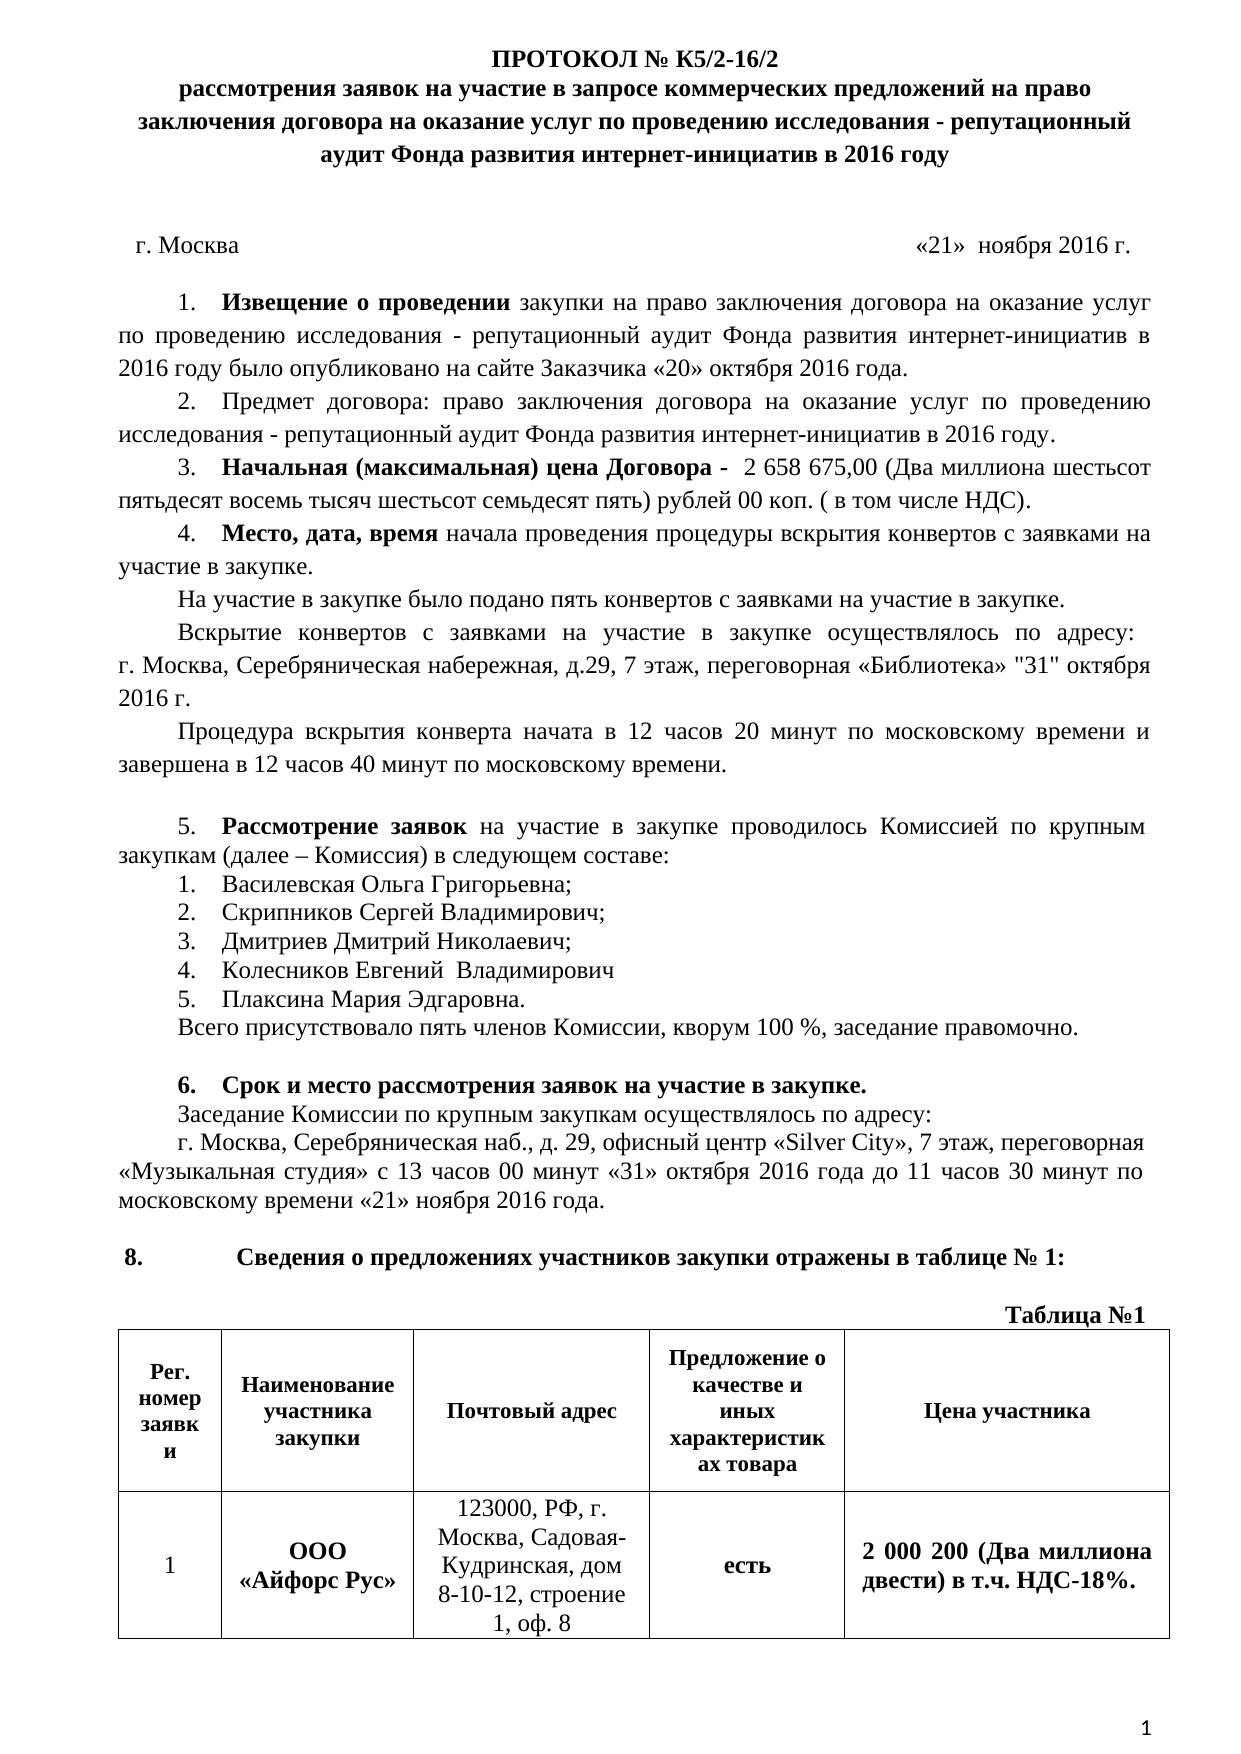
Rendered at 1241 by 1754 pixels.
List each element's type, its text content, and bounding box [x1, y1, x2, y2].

table_header Рег. номер заявки [119, 1330, 221, 1491]
table_header Цена участника [845, 1330, 1169, 1491]
subtitle Извещение о проведении закупки на право заключения договора на оказание услуг по проведению исследования - репутационный аудит Фонда развития интернет-инициатив в 2016 году было опубликовано на сайте Заказчика «20» октября 2016 года. [118, 287, 1152, 382]
text Процедура вскрытия конверта начата в 12 часов 20 минут по московскому времени и завершена в 12 часов 40 минут по московскому времени. [118, 716, 1152, 778]
list Василевская Ольга Григорьевна; [118, 869, 1146, 897]
text г. Москва, Серебряническая наб., д. 29, офисный центр «Silver City», 7 этаж, переговорная «Музыкальная студия» с 13 часов 00 минут «31» октября 2016 года до 11 часов 30 минут по московскому времени «21» ноября 2016 года. [118, 1127, 1146, 1214]
text Таблица №1 [124, 1300, 1146, 1329]
table_header Наименование участника закупки [222, 1330, 413, 1491]
text Всего присутствовало пять членов Комиссии, кворум 100 %, заседание правомочно. [118, 1012, 1146, 1041]
list Начальная (максимальная) цена Договора - 2 658 675,00 (Два миллиона шестьсот пятьдесят восемь тысяч шестьсот семьдесят пять) рублей 00 коп. ( в том числе НДС). [118, 452, 1152, 514]
list Плаксина Мария Эдгаровна. [118, 984, 1146, 1012]
table_cell ООО «Айфорс Рус» [222, 1492, 413, 1638]
list Срок и место рассмотрения заявок на участие в закупке. [118, 1070, 1146, 1099]
subtitle рассмотрения заявок на участие в запросе коммерческих предложений на право заключения договора на оказание услуг по проведению исследования - репутационный аудит Фонда развития интернет-инициатив в 2016 году [118, 73, 1152, 168]
text ПРОТОКОЛ № К5/2-16/2 [124, 44, 1146, 73]
table_header «21» ноября 2016 г. [643, 230, 1148, 258]
list Место, дата, время начала проведения процедуры вскрытия конвертов с заявками на участие в закупке. [118, 518, 1152, 580]
text На участие в закупке было подано пять конвертов с заявками на участие в закупке. [118, 584, 1152, 613]
table_cell есть [650, 1492, 844, 1638]
list Рассмотрение заявок на участие в закупке проводилось Комиссией по крупным закупкам (далее – Комиссия) в следующем составе: [118, 811, 1146, 869]
table_header Предложение о качестве и иных характеристиках товара [650, 1330, 844, 1491]
table_cell 123000, РФ, г. Москва, Садовая-Кудринская, дом 8-10-12, строение 1, оф. 8 [414, 1492, 649, 1638]
list Скрипников Сергей Владимирович; [118, 897, 1146, 926]
list Колесников Евгений Владимирович [118, 955, 1146, 984]
list Предмет договора: право заключения договора на оказание услуг по проведению исследования - репутационный аудит Фонда развития интернет-инициатив в 2016 году. [118, 386, 1152, 448]
table_cell 1 [119, 1492, 221, 1638]
text Вскрытие конвертов с заявками на участие в закупке осуществлялось по адресу: г. Москва, Серебряническая набережная, д.29, 7 этаж, переговорная «Библиотека» "31" октября 2016 г. [118, 617, 1152, 712]
table_header г. Москва [118, 230, 642, 258]
table_cell 2 000 200 (Два миллиона двести) в т.ч. НДС-18%. [845, 1492, 1169, 1638]
text Заседание Комиссии по крупным закупкам осуществлялось по адресу: [118, 1099, 1146, 1127]
table_header Почтовый адрес [414, 1330, 649, 1491]
list Сведения о предложениях участников закупки отражены в таблице № 1: [124, 1242, 1146, 1271]
list Дмитриев Дмитрий Николаевич; [118, 926, 1146, 955]
